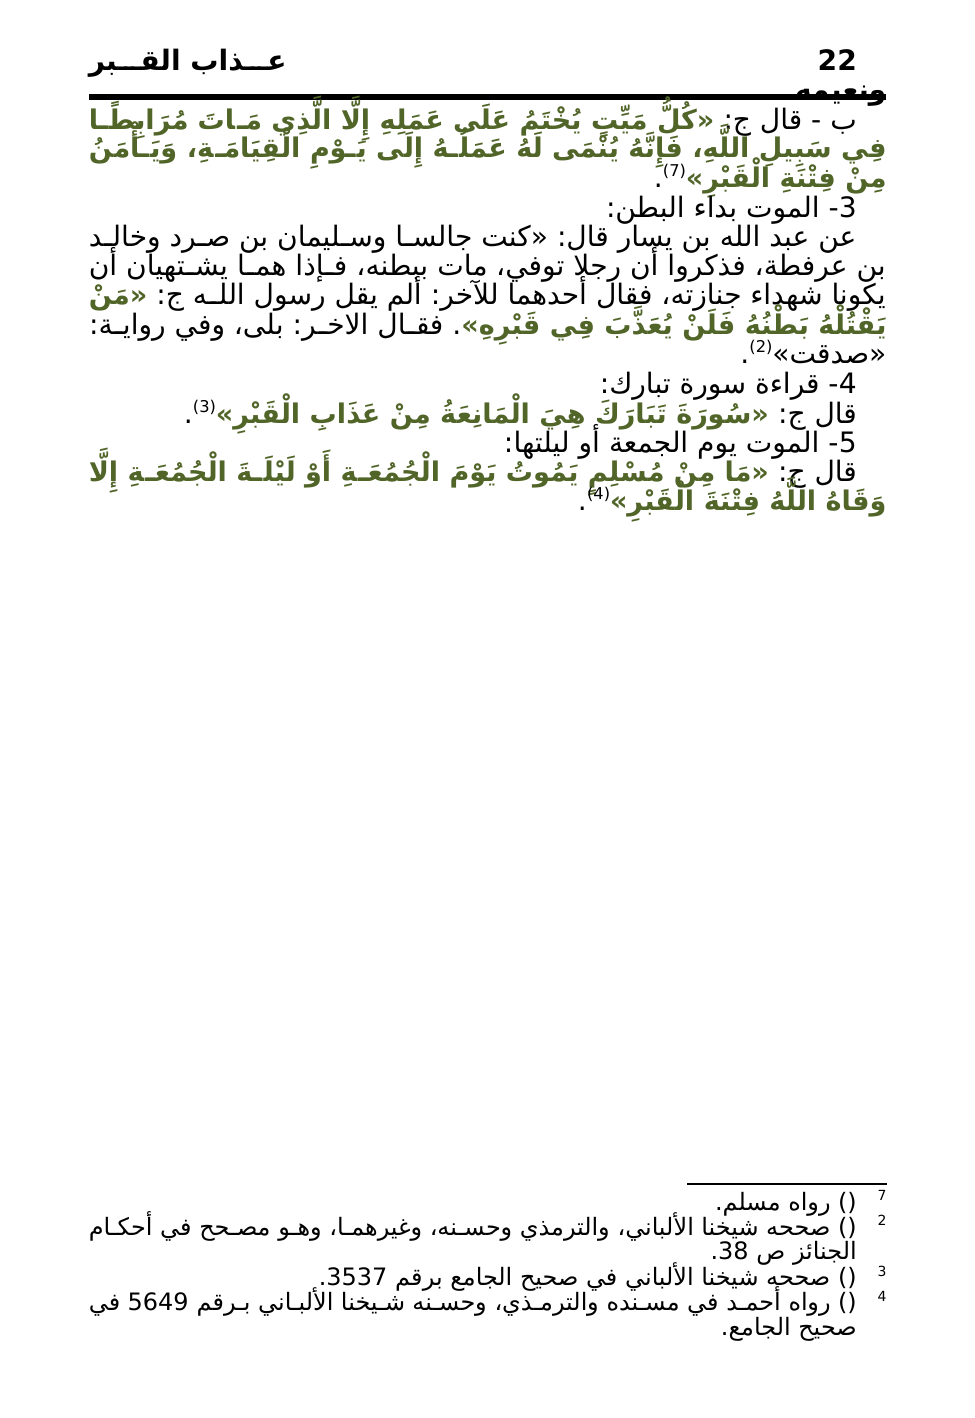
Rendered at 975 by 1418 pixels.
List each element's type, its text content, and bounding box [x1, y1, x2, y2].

text عن عبد الله بن يسار قال: «كنت جالسا وسليمان بن صرد وخالد بن عرفطة، فذكروا أن رجلا توفي، مات ببطنه، فإذا هما يشتهيان أن يكونا شهداء جنازته، فقال أحدهما للآخر: ألم يقل رسول الله ج: «مَنْ يَقْتُلْهُ بَطْنُهُ فَلَنْ يُعَذَّبَ فِي قَبْرِهِ». فقال الاخر: بلى، وفي رواية: «صدقت»(). [89, 223, 886, 370]
text قال ج: «مَا مِنْ مُسْلِمٍ يَمُوتُ يَوْمَ الْجُمُعَةِ أَوْ لَيْلَةَ الْجُمُعَةِ إِلَّا وَقَاهُ اللَّهُ فِتْنَةَ الْقَبْرِ»(). [89, 458, 886, 517]
text ب - قال ج: «كُلُّ مَيِّتٍ يُخْتَمُ عَلَى عَمَلِهِ إِلَّا الَّذِي مَاتَ مُرَابِطًا فِي سَبِيلِ اللَّهِ، فَإِنَّهُ يُنْمَى لَهُ عَمَلُهُ إِلَى يَوْمِ الْقِيَامَةِ، وَيَأْمَنُ مِنْ فِتْنَةِ الْقَبْرِ»(). [89, 106, 886, 194]
text قال ج: «سُورَةَ تَبَارَكَ هِيَ الْمَانِعَةُ مِنْ عَذَابِ الْقَبْرِ»(). [89, 400, 886, 429]
text 5- الموت يوم الجمعة أو ليلتها: [89, 429, 886, 458]
text 4- قراءة سورة تبارك: [89, 370, 886, 400]
text 3- الموت بداء البطن: [89, 194, 886, 223]
